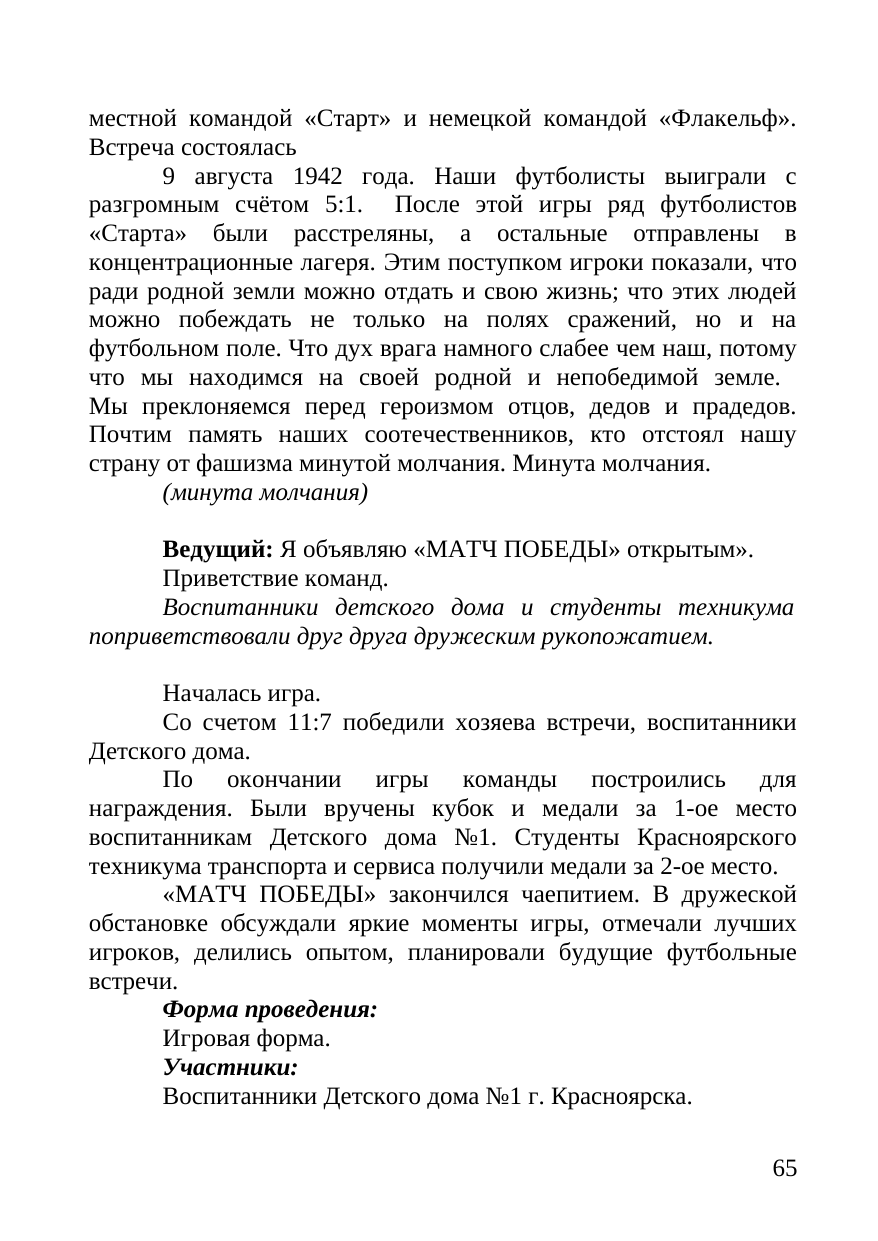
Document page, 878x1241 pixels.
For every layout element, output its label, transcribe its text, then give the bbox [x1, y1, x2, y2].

text «МАТЧ ПОБЕДЫ» закончился чаепитием. В дружеской обстановке обсуждали яркие моменты игры, отмечали лучших игроков, делились опытом, планировали будущие футбольные встречи. [89, 879, 797, 994]
text (минута молчания) [89, 477, 797, 506]
text Воспитанники Детского дома №1 г. Красноярска. [89, 1081, 797, 1109]
text Со счетом 11:7 победили хозяева встречи, воспитанники Детского дома. [89, 707, 797, 764]
text Началась игра. [89, 678, 797, 707]
text 9 августа 1942 года. Наши футболисты выиграли с разгромным счётом 5:1. После этой игры ряд футболистов «Старта» были расстреляны, а остальные отправлены в концентрационные лагеря. Этим поступком игроки показали, что ради родной земли можно отдать и свою жизнь; что этих людей можно побеждать не только на полях сражений, но и на футбольном поле. Что дух врага намного слабее чем наш, потому что мы находимся на своей родной и непобедимой земле. Мы преклоняемся перед героизмом отцов, дедов и прадедов. Почтим память наших соотечественников, кто отстоял нашу страну от фашизма минутой молчания. Минута молчания. [89, 161, 797, 477]
text Участники: [89, 1052, 797, 1081]
text Воспитанники детского дома и студенты техникума поприветствовали друг друга дружеским рукопожатием. [89, 592, 797, 649]
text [89, 103, 797, 161]
text Игровая форма. [89, 1023, 797, 1052]
text Ведущий: Я объявляю «МАТЧ ПОБЕДЫ» открытым». [89, 534, 797, 563]
text По окончании игры команды построились для награждения. Были вручены кубок и медали за 1-ое место воспитанникам Детского дома №1. Студенты Красноярского техникума транспорта и сервиса получили медали за 2-ое место. [89, 764, 797, 879]
text Приветствие команд. [89, 563, 797, 592]
text Форма проведения: [89, 994, 797, 1023]
